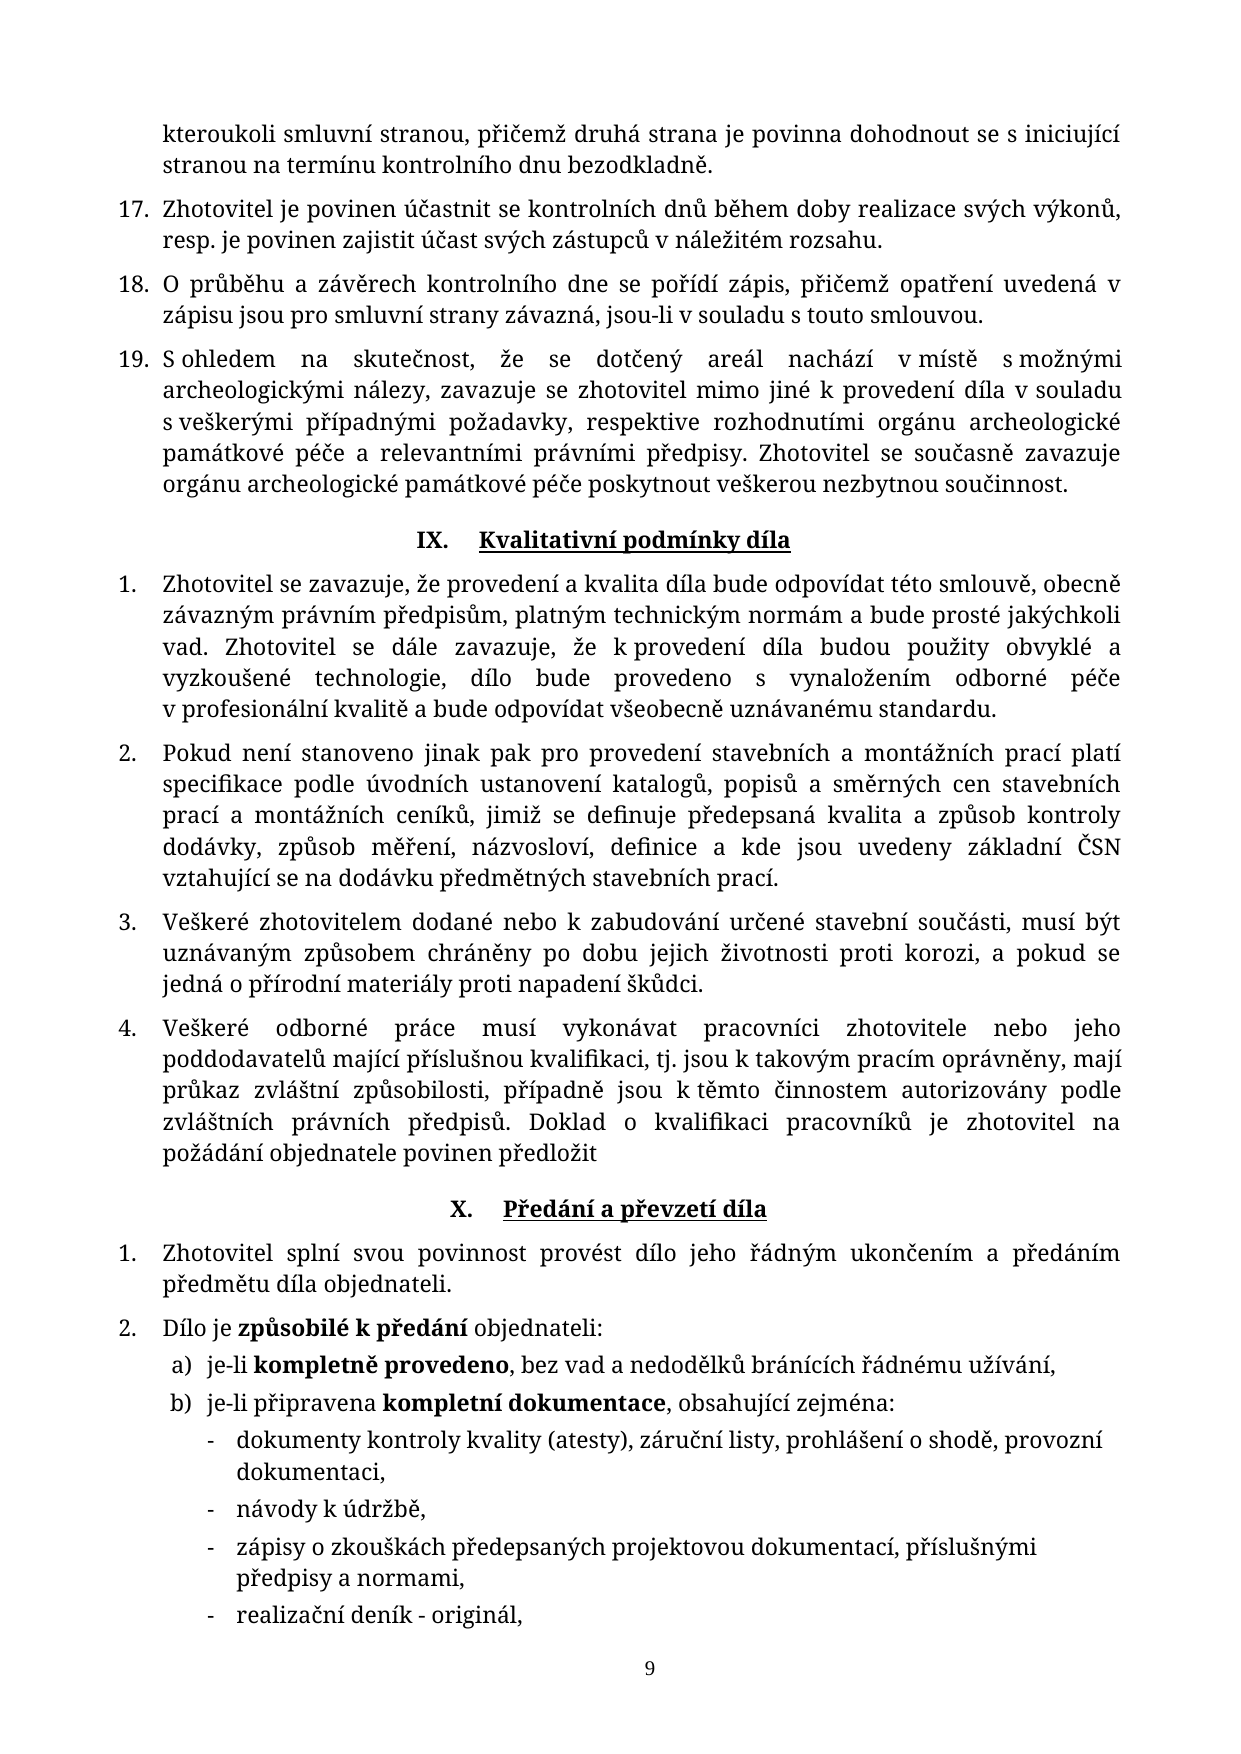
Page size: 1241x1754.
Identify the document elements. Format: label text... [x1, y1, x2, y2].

subtitle Pokud není stanoveno jinak pak pro provedení stavebních a montážních prací platí specifikace podle úvodních ustanovení katalogů, popisů a směrných cen stavebních prací a montážních ceníků, jimiž se definuje předepsaná kvalita a způsob kontroly dodávky, způsob měření, názvosloví, definice a kde jsou uvedeny základní ČSN vztahující se na dodávku předmětných stavebních prací. [118, 737, 1122, 893]
subtitle je-li připravena kompletní dokumentace, obsahující zejména: [192, 1387, 1122, 1418]
subtitle Zhotovitel splní svou povinnost provést dílo jeho řádným ukončením a předáním předmětu díla objednateli. [118, 1237, 1122, 1299]
subtitle zápisy o zkouškách předepsaných projektovou dokumentací, příslušnými předpisy a normami, [207, 1531, 1122, 1593]
subtitle Zhotovitel se zavazuje, že provedení a kvalita díla bude odpovídat této smlouvě, obecně závazným právním předpisům, platným technickým normám a bude prosté jakýchkoli vad. Zhotovitel se dále zavazuje, že k provedení díla budou použity obvyklé a vyzkoušené technologie, dílo bude provedeno s vynaložením odborné péče v profesionální kvalitě a bude odpovídat všeobecně uznávanému standardu. [118, 568, 1122, 724]
subtitle dokumenty kontroly kvality (atesty), záruční listy, prohlášení o shodě, provozní dokumentaci, [207, 1424, 1122, 1487]
subtitle návody k údržbě, [207, 1493, 1122, 1524]
subtitle O průběhu a závěrech kontrolního dne se pořídí zápis, přičemž opatření uvedená v zápisu jsou pro smluvní strany závazná, jsou-li v souladu s touto smlouvou. [118, 268, 1122, 331]
subtitle Dílo je způsobilé k předání objednateli: [118, 1312, 1122, 1343]
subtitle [118, 118, 1122, 181]
subtitle Veškeré zhotovitelem dodané nebo k zabudování určené stavební součásti, musí být uznávaným způsobem chráněny po dobu jejich životnosti proti korozi, a pokud se jedná o přírodní materiály proti napadení škůdci. [118, 906, 1122, 999]
subtitle Zhotovitel je povinen účastnit se kontrolních dnů během doby realizace svých výkonů, resp. je povinen zajistit účast svých zástupců v náležitém rozsahu. [118, 193, 1122, 256]
subtitle je-li kompletně provedeno, bez vad a nedodělků bránících řádnému užívání, [192, 1349, 1122, 1381]
subtitle realizační deník - originál, [207, 1599, 1122, 1631]
subtitle Veškeré odborné práce musí vykonávat pracovníci zhotovitele nebo jeho poddodavatelů mající příslušnou kvalifikaci, tj. jsou k takovým pracím oprávněny, mají průkaz zvláštní způsobilosti, případně jsou k těmto činnostem autorizovány podle zvláštních právních předpisů. Doklad o kvalifikaci pracovníků je zhotovitel na požádání objednatele povinen předložit [118, 1012, 1122, 1168]
subtitle Kvalitativní podmínky díla [118, 524, 1122, 556]
subtitle Předání a převzetí díla [118, 1193, 1122, 1224]
subtitle S ohledem na skutečnost, že se dotčený areál nachází v místě s možnými archeologickými nálezy, zavazuje se zhotovitel mimo jiné k provedení díla v souladu s veškerými případnými požadavky, respektive rozhodnutími orgánu archeologické památkové péče a relevantními právními předpisy. Zhotovitel se současně zavazuje orgánu archeologické památkové péče poskytnout veškerou nezbytnou součinnost. [118, 343, 1122, 499]
